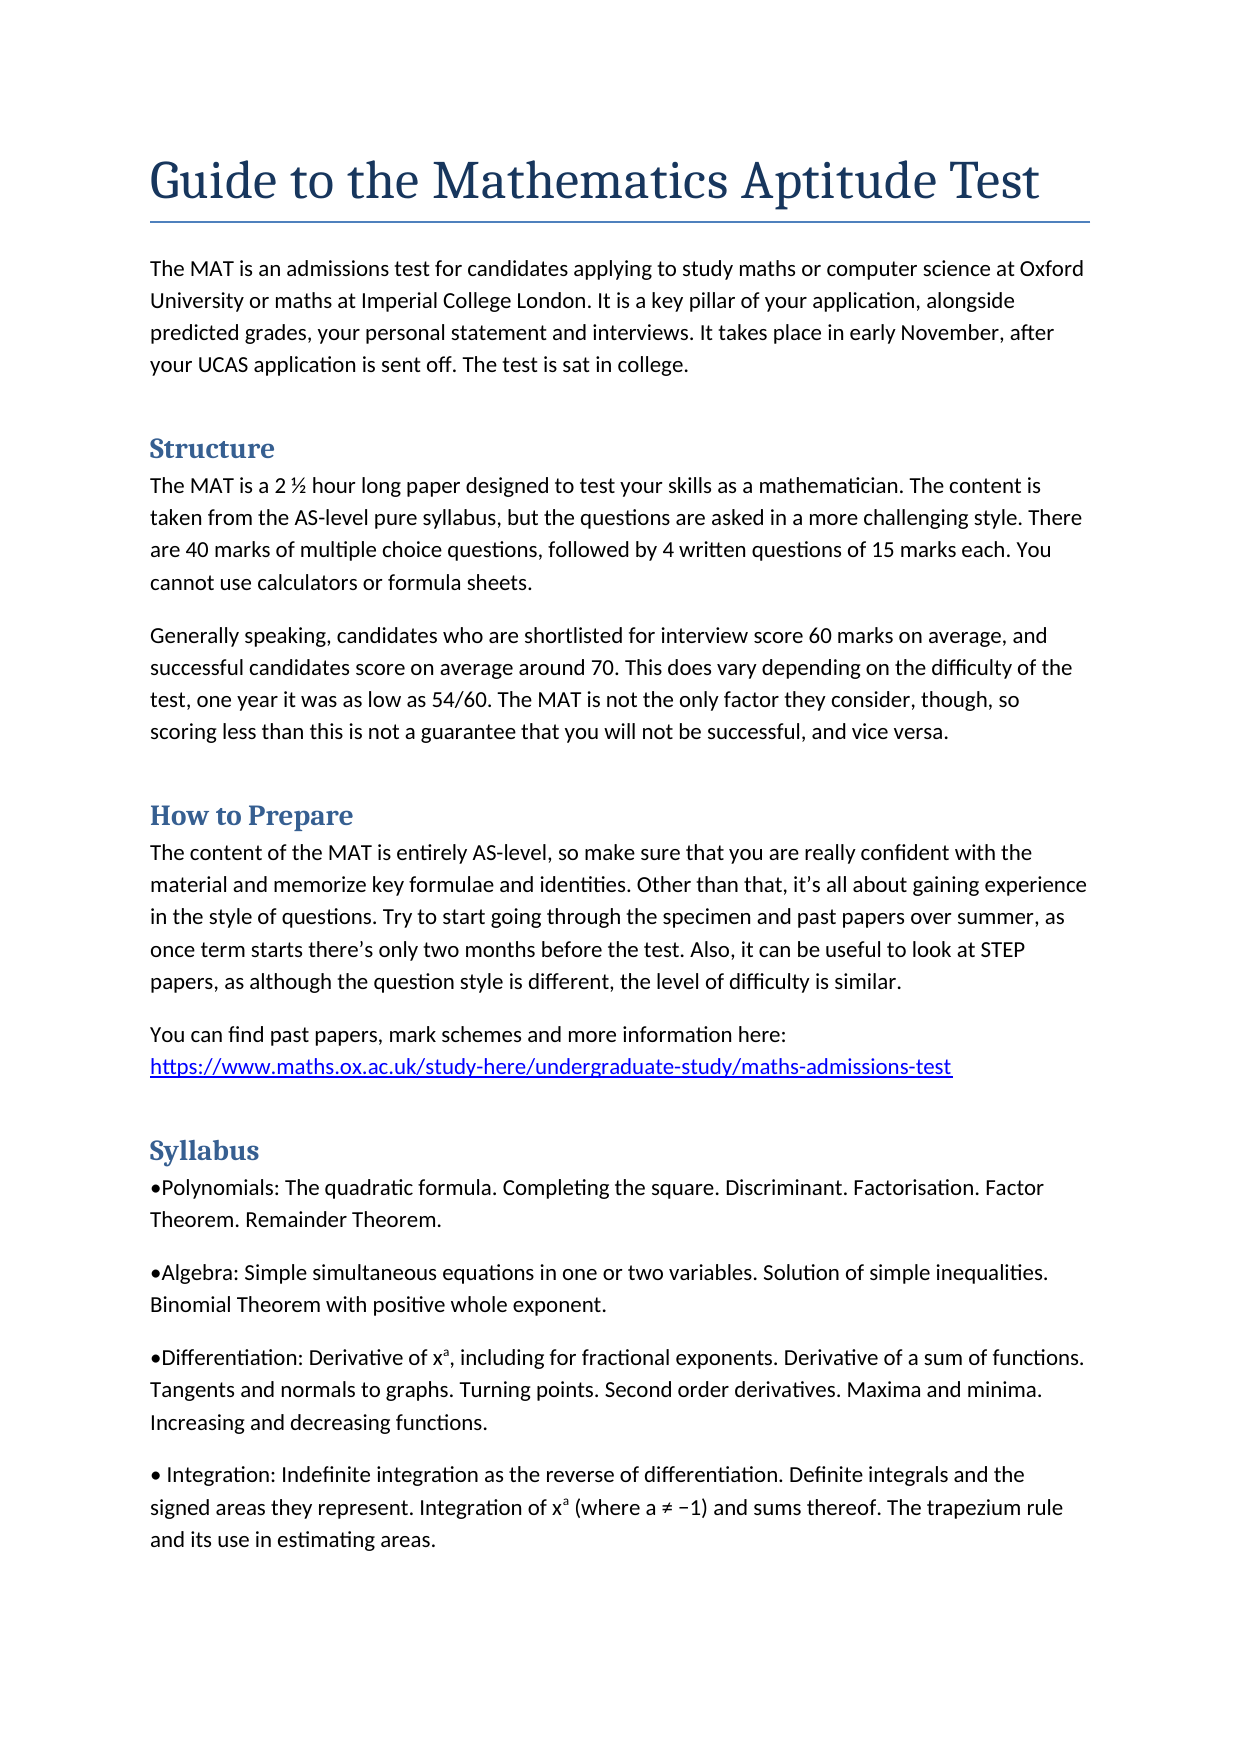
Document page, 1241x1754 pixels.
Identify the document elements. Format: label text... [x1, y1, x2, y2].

text •Algebra: Simple simultaneous equations in one or two variables. Solution of simple inequalities. Binomial Theorem with positive whole exponent. [150, 1258, 1090, 1318]
subtitle Structure [150, 433, 1090, 466]
text Generally speaking, candidates who are shortlisted for interview score 60 marks on average, and successful candidates score on average around 70. This does vary depending on the difficulty of the test, one year it was as low as 54/60. The MAT is not the only factor they consider, though, so scoring less than this is not a guarantee that you will not be successful, and vice versa. [150, 621, 1090, 745]
text •Differentiation: Derivative of xa, including for fractional exponents. Derivative of a sum of functions. Tangents and normals to graphs. Turning points. Second order derivatives. Maxima and minima. Increasing and decreasing functions. [150, 1343, 1090, 1436]
text The MAT is an admissions test for candidates applying to study maths or computer science at Oxford University or maths at Imperial College London. It is a key pillar of your application, alongside predicted grades, your personal statement and interviews. It takes place in early November, after your UCAS application is sent off. The test is sat in college. [150, 254, 1090, 378]
text You can find past papers, mark schemes and more information here: https://www.maths.ox.ac.uk/study-here/undergraduate-study/maths-admissions-test [150, 1020, 1090, 1080]
text •Polynomials: The quadratic formula. Completing the square. Discriminant. Factorisation. Factor Theorem. Remainder Theorem. [150, 1173, 1090, 1233]
subtitle Syllabus [150, 1134, 1090, 1168]
title Guide to the Mathematics Aptitude Test [150, 150, 1090, 221]
text The MAT is a 2 ½ hour long paper designed to test your skills as a mathematician. The content is taken from the AS-level pure syllabus, but the questions are asked in a more challenging style. There are 40 marks of multiple choice questions, followed by 4 written questions of 15 marks each. You cannot use calculators or formula sheets. [150, 471, 1090, 596]
subtitle How to Prepare [150, 799, 1090, 833]
text The content of the MAT is entirely AS-level, so make sure that you are really confident with the material and memorize key formulae and identities. Other than that, it’s all about gaining experience in the style of questions. Try to start going through the specimen and past papers over summer, as once term starts there’s only two months before the test. Also, it can be useful to look at STEP papers, as although the question style is different, the level of difficulty is similar. [150, 838, 1090, 995]
text • Integration: Indefinite integration as the reverse of differentiation. Definite integrals and the signed areas they represent. Integration of xa (where a ≠ −1) and sums thereof. The trapezium rule and its use in estimating areas. [150, 1461, 1090, 1553]
